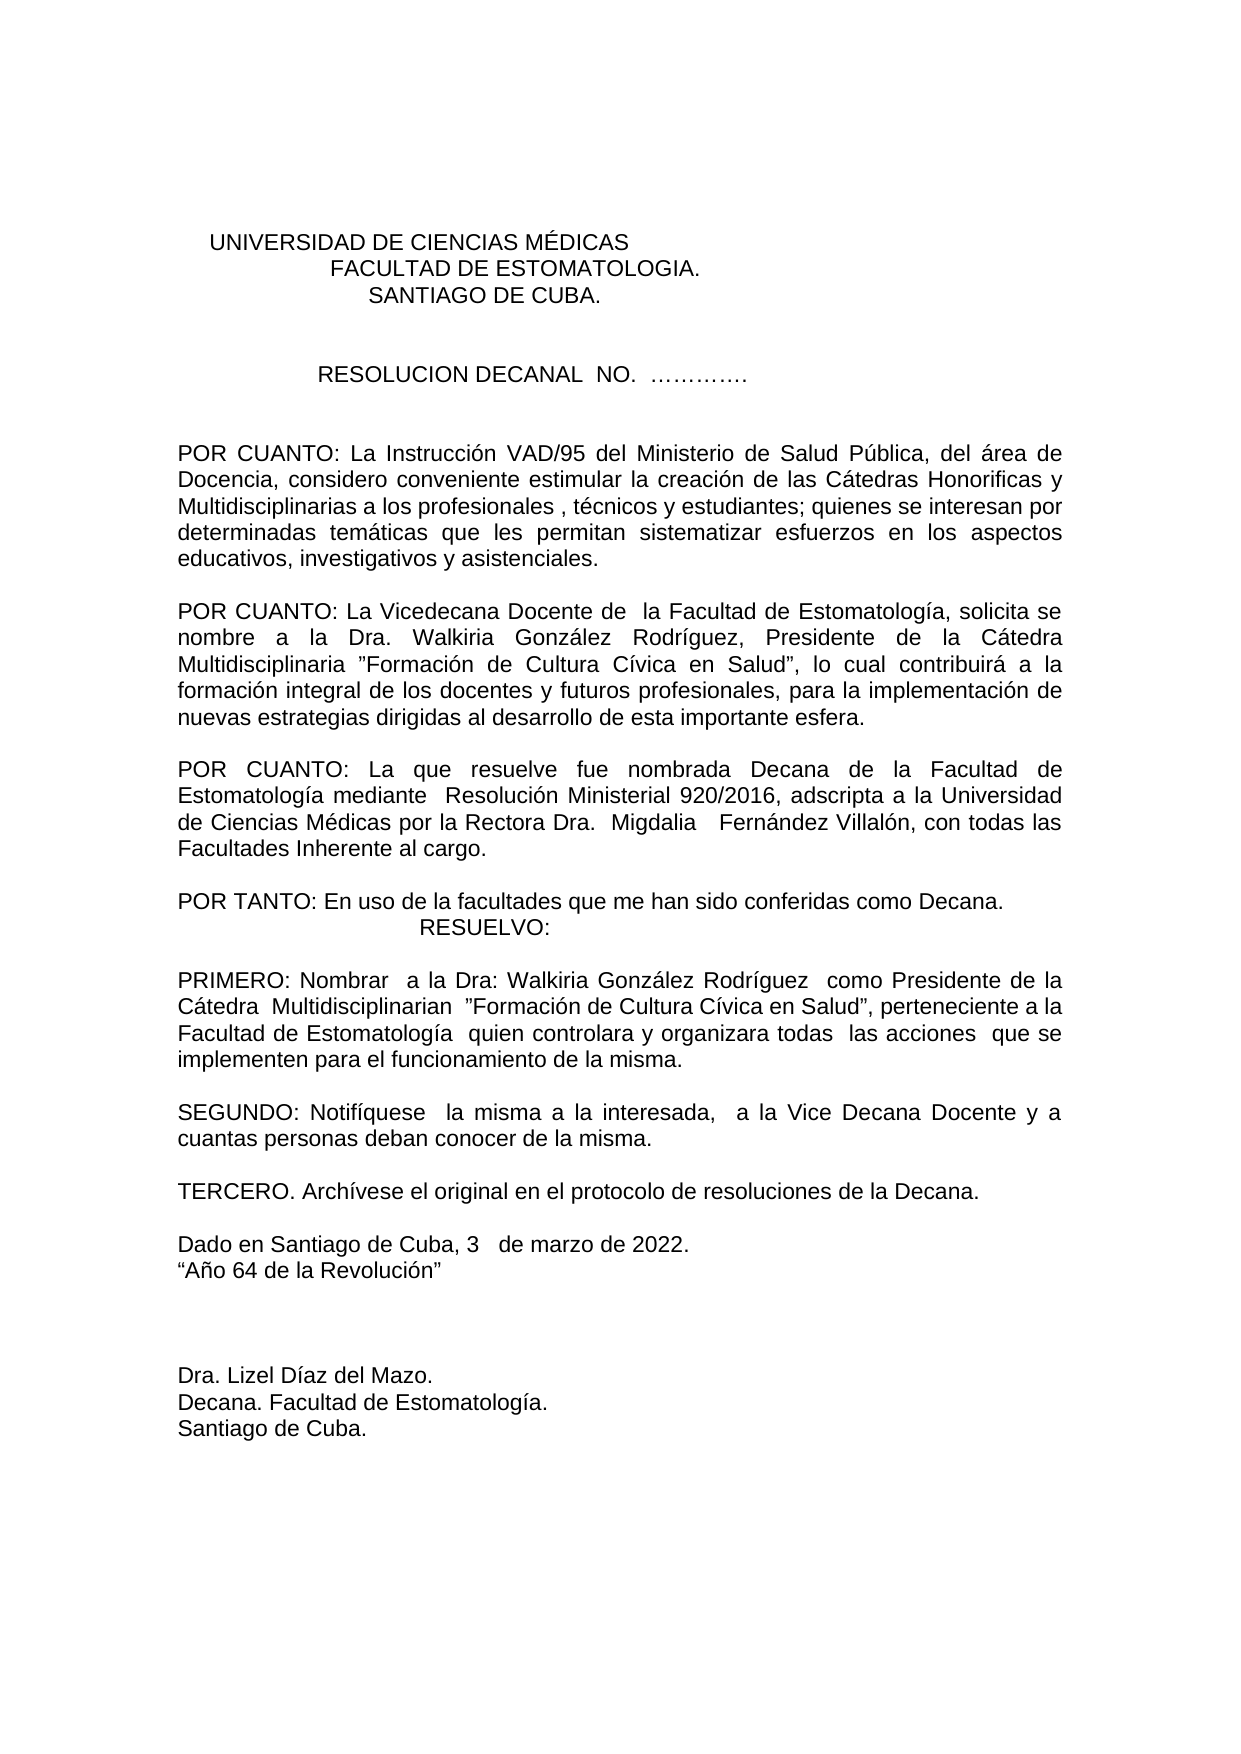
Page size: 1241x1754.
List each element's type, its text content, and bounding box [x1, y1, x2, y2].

text “Año 64 de la Revolución” [177, 1257, 1063, 1283]
text FACULTAD DE ESTOMATOLOGIA. [177, 255, 1063, 282]
text POR TANTO: En uso de la facultades que me han sido conferidas como Decana. [177, 888, 1063, 914]
text SEGUNDO: Notifíquese la misma a la interesada, a la Vice Decana Docente y a cuantas personas deban conocer de la misma. [177, 1099, 1063, 1151]
text RESOLUCION DECANAL NO. …………. [177, 361, 1063, 387]
text POR CUANTO: La que resuelve fue nombrada Decana de la Facultad de Estomatología mediante Resolución Ministerial 920/2016, adscripta a la Universidad de Ciencias Médicas por la Rectora Dra. Migdalia Fernández Villalón, con todas las Facultades Inherente al cargo. [177, 756, 1063, 862]
text Santiago de Cuba. [177, 1415, 1063, 1441]
text SANTIAGO DE CUBA. [177, 282, 1063, 308]
text POR CUANTO: La Instrucción VAD/95 del Ministerio de Salud Pública, del área de Docencia, considero conveniente estimular la creación de las Cátedras Honorificas y Multidisciplinarias a los profesionales , técnicos y estudiantes; quienes se interesan por determinadas temáticas que les permitan sistematizar esfuerzos en los aspectos educativos, investigativos y asistenciales. [177, 440, 1063, 572]
text TERCERO. Archívese el original en el protocolo de resoluciones de la Decana. [177, 1178, 1063, 1204]
text RESUELVO: [177, 914, 1063, 941]
text UNIVERSIDAD DE CIENCIAS MÉDICAS [177, 229, 1063, 255]
text Dado en Santiago de Cuba, 3 de marzo de 2022. [177, 1231, 1063, 1257]
text Dra. Lizel Díaz del Mazo. [177, 1362, 1063, 1389]
text POR CUANTO: La Vicedecana Docente de la Facultad de Estomatología, solicita se nombre a la Dra. Walkiria González Rodríguez, Presidente de la Cátedra Multidisciplinaria ”Formación de Cultura Cívica en Salud”, lo cual contribuirá a la formación integral de los docentes y futuros profesionales, para la implementación de nuevas estrategias dirigidas al desarrollo de esta importante esfera. [177, 598, 1063, 730]
text Decana. Facultad de Estomatología. [177, 1389, 1063, 1415]
text PRIMERO: Nombrar a la Dra: Walkiria González Rodríguez como Presidente de la Cátedra Multidisciplinarian ”Formación de Cultura Cívica en Salud”, perteneciente a la Facultad de Estomatología quien controlara y organizara todas las acciones que se implementen para el funcionamiento de la misma. [177, 967, 1063, 1072]
